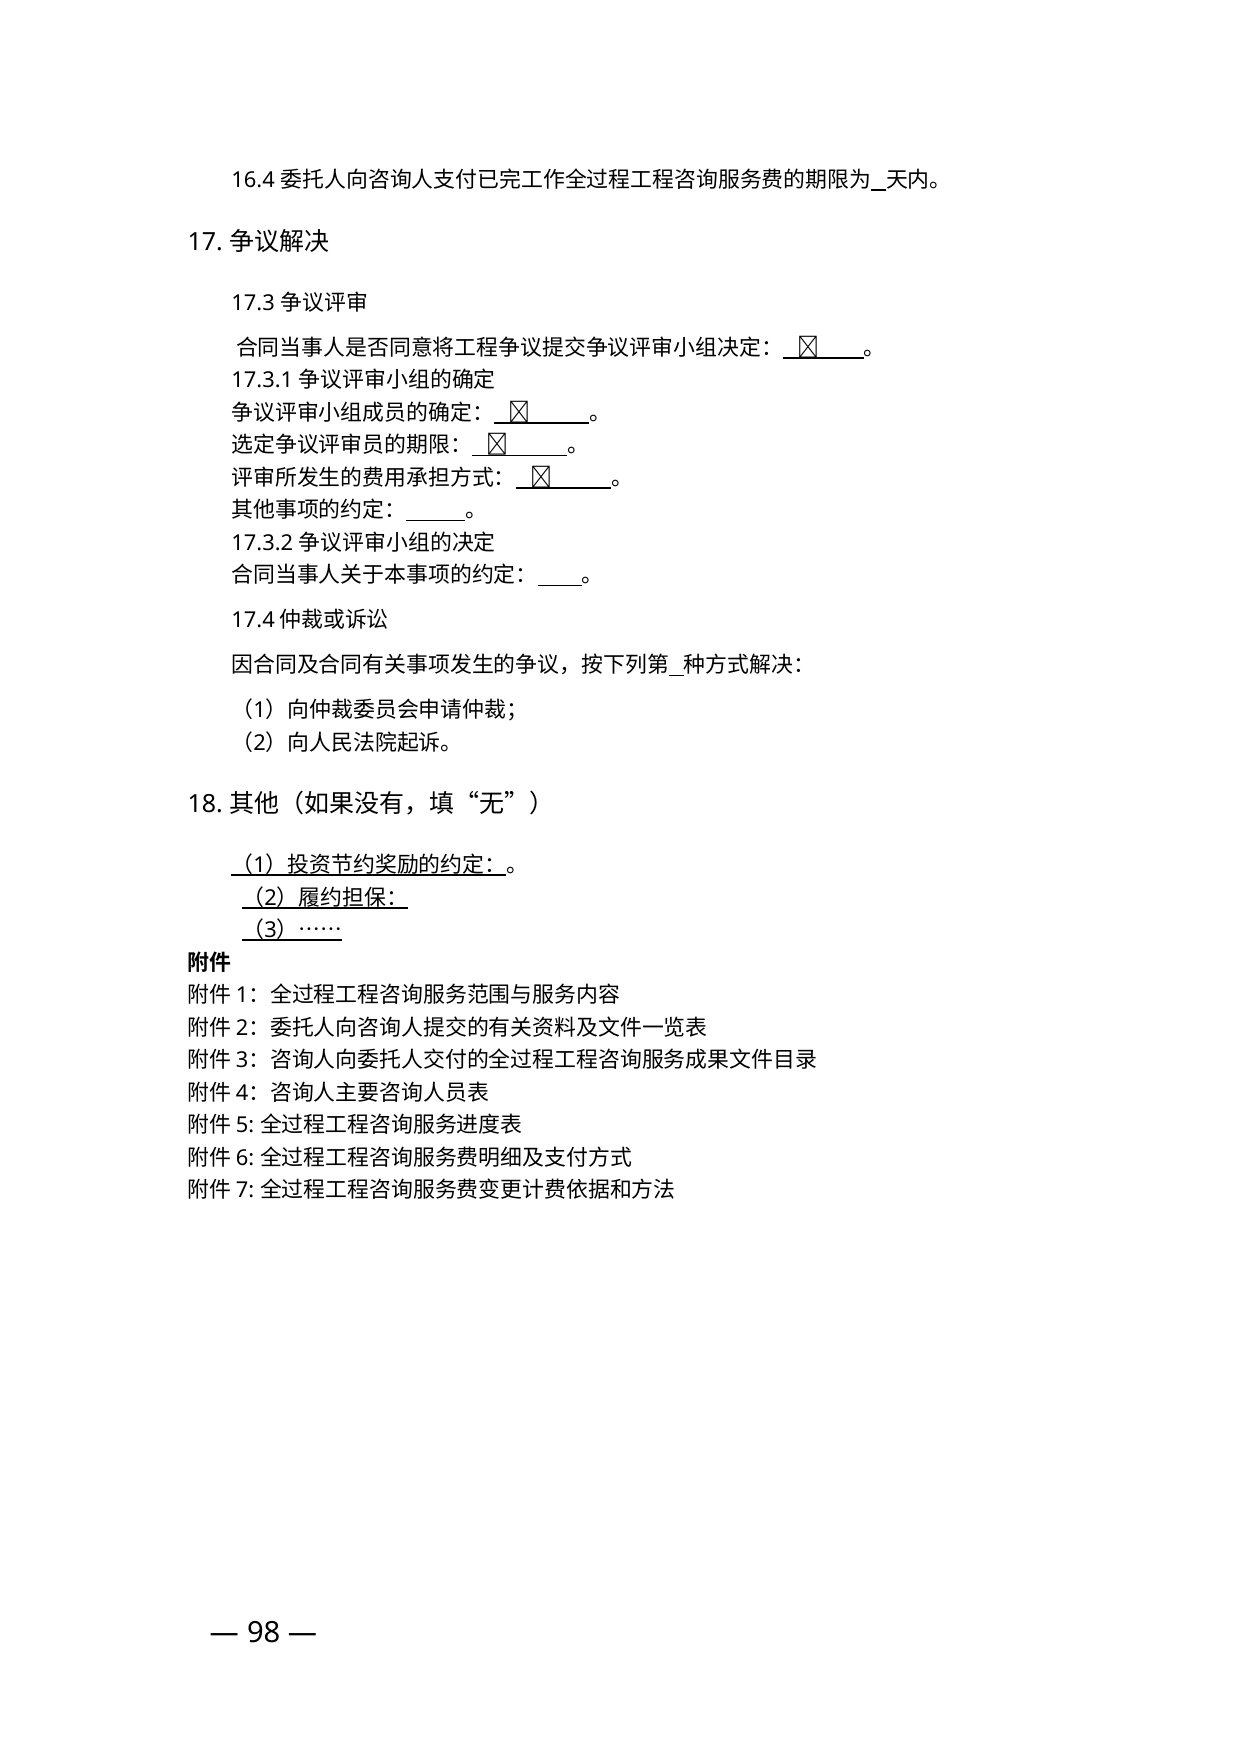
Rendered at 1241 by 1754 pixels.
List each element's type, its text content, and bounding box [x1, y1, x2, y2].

text 合同当事人关于本事项的约定： 。 [187, 557, 1053, 589]
text （2）向人民法院起诉。 [187, 724, 1053, 757]
text 附件5: 全过程工程咨询服务进度表 [187, 1107, 1053, 1139]
subtitle 17. 争议解决 [187, 207, 1053, 272]
text 附件1：全过程工程咨询服务范围与服务内容 [187, 977, 1053, 1009]
text 评审所发生的费用承担方式：  。 [187, 459, 1053, 492]
text 附件7: 全过程工程咨询服务费变更计费依据和方法 [187, 1172, 1053, 1204]
text 因合同及合同有关事项发生的争议，按下列第 种方式解决： [187, 647, 1053, 679]
text 争议评审小组成员的确定：  。 [187, 394, 1053, 427]
text 17.4仲裁或诉讼 [187, 602, 1053, 634]
text 17.3 争议评审 [187, 284, 1053, 317]
text 17.3.1 争议评审小组的确定 [187, 362, 1053, 394]
text 附件 [187, 944, 1053, 977]
text 附件6: 全过程工程咨询服务费明细及支付方式 [187, 1139, 1053, 1172]
text 合同当事人是否同意将工程争议提交争议评审小组决定：  。 [203, 329, 1053, 362]
text 17.3.2 争议评审小组的决定 [187, 524, 1053, 557]
text （1）投资节约奖励的约定：。 [187, 847, 1053, 879]
text 16.4 委托人向咨询人支付已完工作全过程工程咨询服务费的期限为 天内。 [187, 162, 1053, 194]
text （2）履约担保： [187, 879, 1053, 912]
text 附件4：咨询人主要咨询人员表 [187, 1074, 1053, 1107]
text （1）向仲裁委员会申请仲裁； [187, 692, 1053, 724]
text 选定争议评审员的期限：  。 [187, 427, 1053, 459]
text 附件2：委托人向咨询人提交的有关资料及文件一览表 [187, 1009, 1053, 1042]
subtitle 18. 其他（如果没有，填“无”） [187, 769, 1053, 834]
text 附件3：咨询人向委托人交付的全过程工程咨询服务成果文件目录 [187, 1042, 1053, 1074]
text （3）…… [187, 912, 1053, 944]
text 其他事项的约定： 。 [187, 492, 1053, 524]
